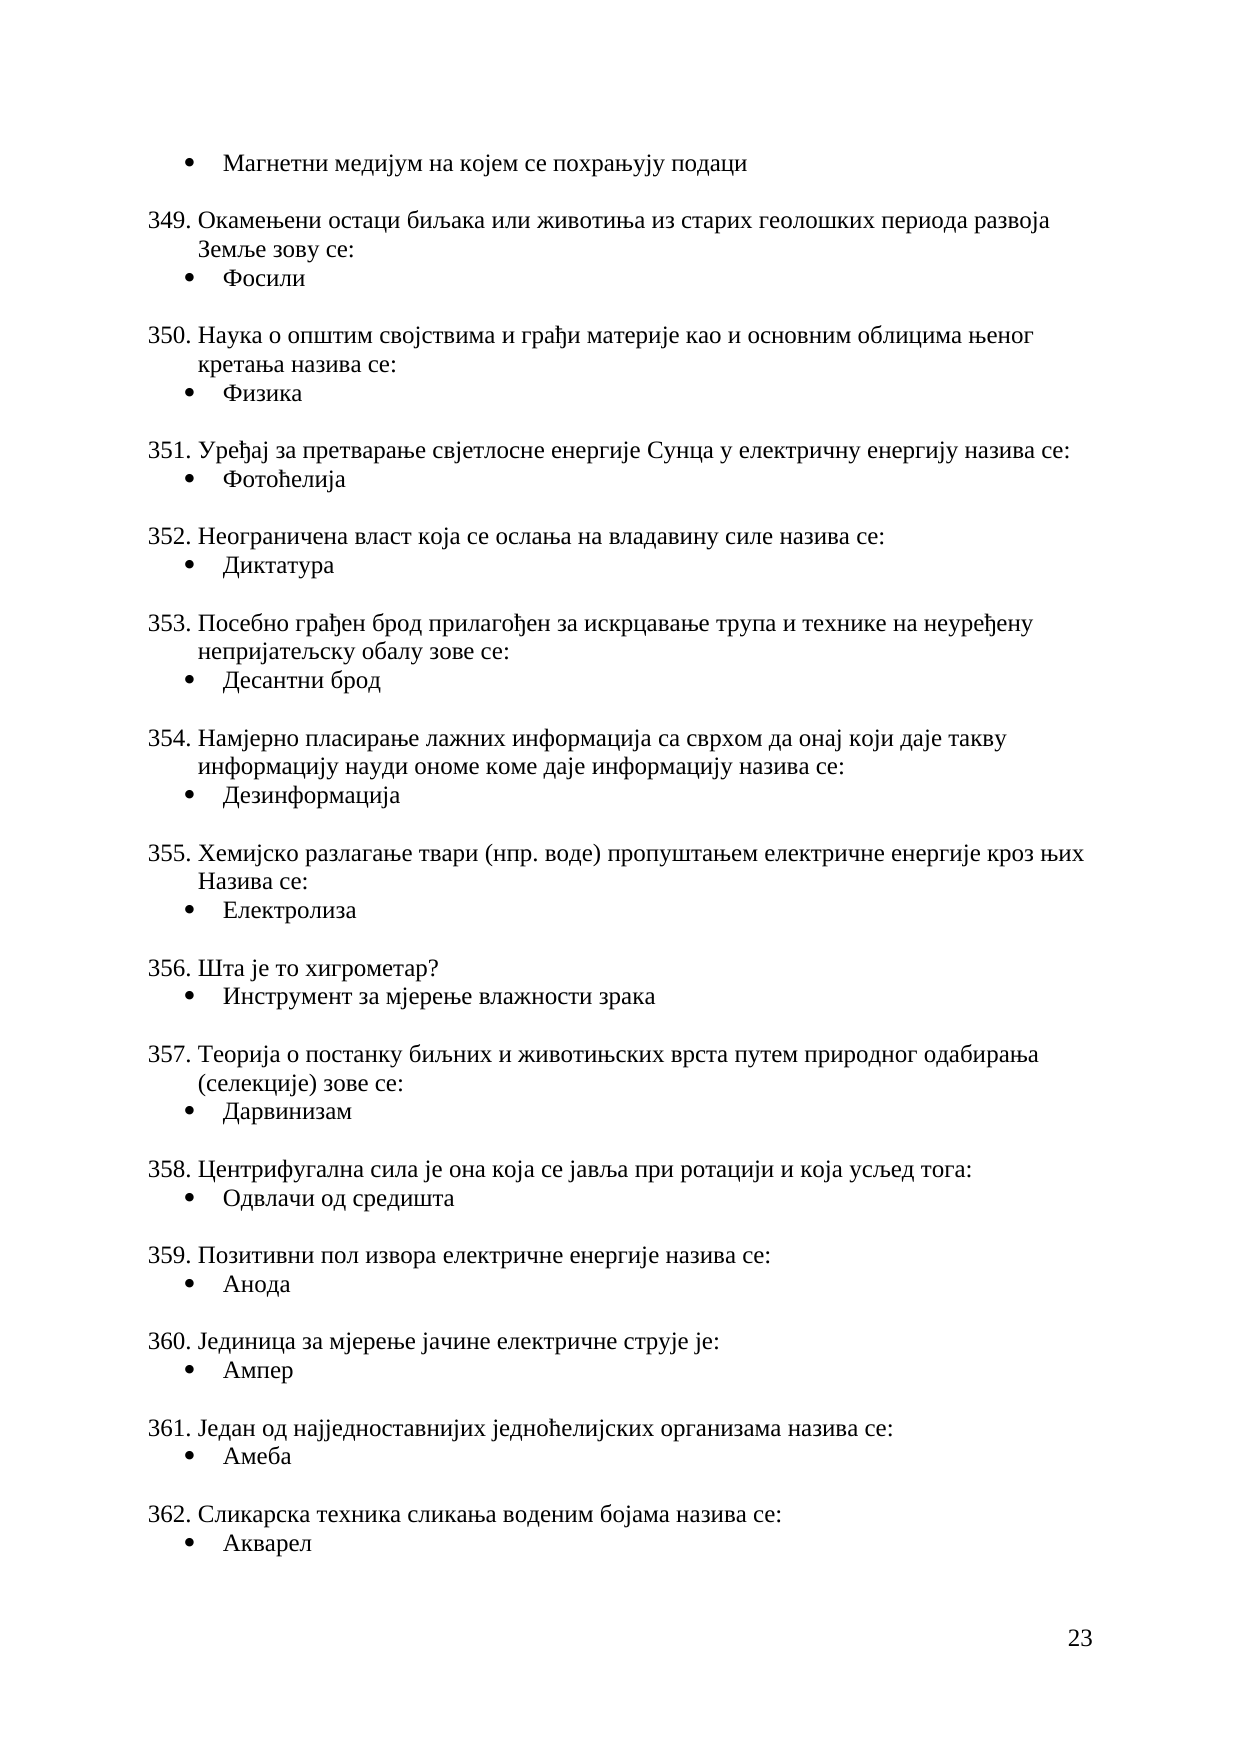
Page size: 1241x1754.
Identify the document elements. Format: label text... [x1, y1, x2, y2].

text Назива се: [148, 866, 1093, 895]
text Земље зову се: [148, 234, 1093, 263]
text 354. Намјерно пласирање лажних информација са сврхом да онај који даје такву [148, 723, 1093, 751]
text 351. Уређај за претварање свјетлосне енергије Сунца у електричну енергију назива се: [148, 435, 1093, 464]
text кретања назива се: [148, 349, 1093, 378]
list Амеба [185, 1441, 1093, 1470]
text 360. Јединица за мјерење јачине електричне струје је: [148, 1326, 1093, 1355]
text 350. Наука о општим својствима и грађи материје као и основним облицима њеног [148, 320, 1093, 349]
text непријатељску обалу зове се: [148, 636, 1093, 665]
list Електролиза [185, 895, 1093, 924]
text информацију науди ономе коме даје информацију назива се: [148, 751, 1093, 780]
list Физика [185, 378, 1093, 406]
text 358. Центрифугална сила је она која се јавља при ротацији и која усљед тога: [148, 1154, 1093, 1183]
list Фотоћелија [185, 464, 1093, 493]
list Инструмент за мјерење влажности зрака [185, 981, 1093, 1010]
text (селекције) зове се: [148, 1068, 1093, 1096]
list Ампер [185, 1355, 1093, 1384]
list Десантни брод [185, 665, 1093, 694]
list Анода [185, 1269, 1093, 1298]
list Акварел [185, 1528, 1093, 1556]
text 361. Један од најједноставнијих једноћелијских организама назива се: [148, 1413, 1093, 1441]
text 359. Позитивни пол извора електричне енергије назива се: [148, 1240, 1093, 1269]
list Одвлачи од средишта [185, 1183, 1093, 1211]
text 349. Окамењени остаци биљака или животиња из старих геолошких периода развоја [148, 205, 1093, 234]
list Магнетни медијум на којем се похрањују подаци [185, 148, 1093, 176]
list Фосили [185, 263, 1093, 291]
text 355. Хемијско разлагање твари (нпр. воде) пропуштањем електричне енергије кроз њих [148, 838, 1093, 866]
text 356. Шта је то хигрометар? [148, 953, 1093, 981]
list Дарвинизам [185, 1096, 1093, 1125]
text 353. Посебно грађен брод прилагођен за искрцавање трупа и технике на неуређену [148, 608, 1093, 636]
text 357. Теорија о постанку биљних и животињских врста путем природног одабирања [148, 1039, 1093, 1068]
list Дезинформација [185, 780, 1093, 809]
text 362. Сликарска техника сликања воденим бојама назива се: [148, 1499, 1093, 1528]
list Диктатура [185, 550, 1093, 579]
text 352. Неограничена власт која се ослања на владавину силе назива се: [148, 521, 1093, 550]
